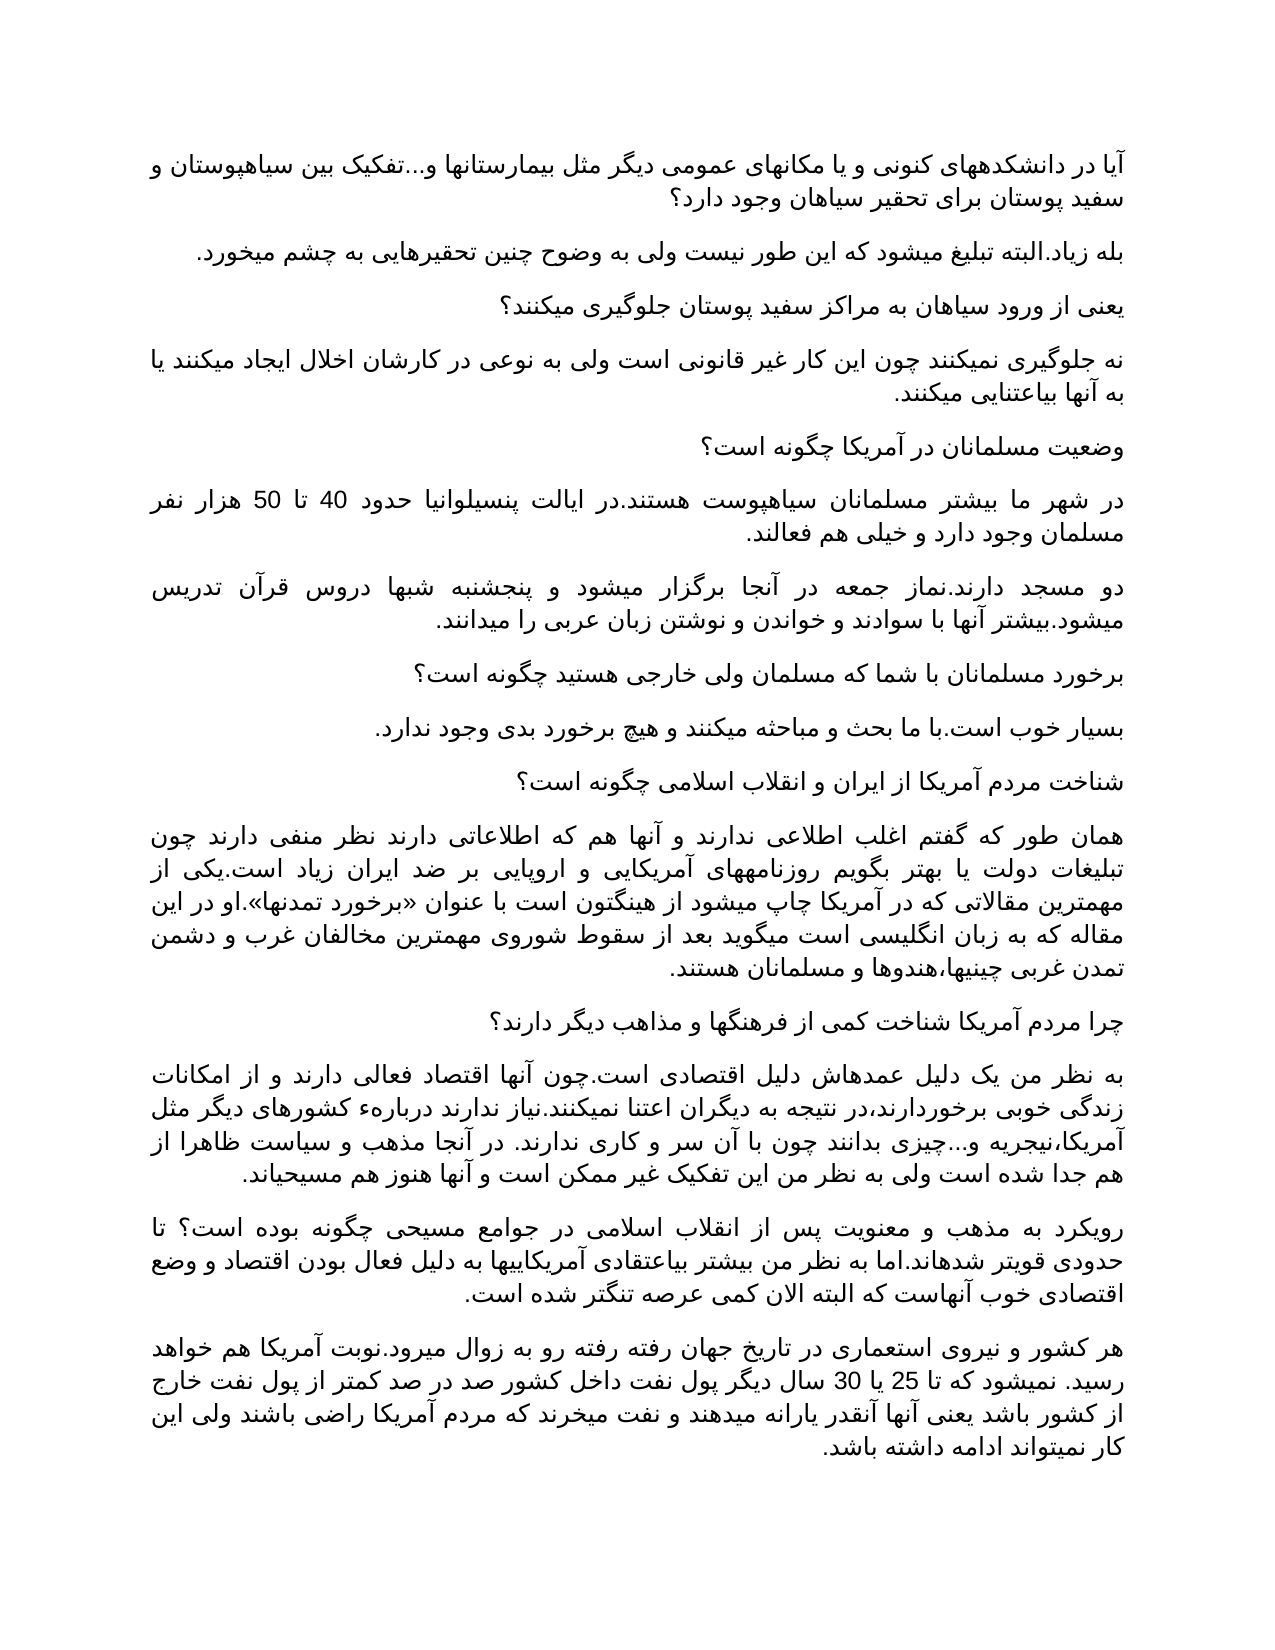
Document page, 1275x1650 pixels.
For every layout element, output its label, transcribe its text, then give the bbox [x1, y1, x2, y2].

text وضعیت مسلمانان در آمریکا چگونه است؟ [150, 431, 1125, 460]
text همان طور که گفتم اغلب اطلاعی‏ ندارند و آنها هم که اطلاعاتی دارند نظر منفی دارند چون تبلیغات دولت یا بهتر بگویم روزنامه‏های آمریکایی و اروپایی‏ بر ضد ایران زیاد است.یکی از مهمترین مقالاتی که در آمریکا چاپ‏ می‏شود از هینگتون است با عنوان‏ «برخورد تمدنها».او در این مقاله که به‏ زبان انگلیسی است می‏گوید بعد از سقوط شوروی مهمترین مخالفان غرب‏ و دشمن تمدن غربی چینی‏ها،هندوها و مسلمانان هستند. [150, 821, 1125, 981]
text در شهر ما بیشتر مسلمانان‏ سیاهپوست هستند.در ایالت‏ پنسیلوانیا حدود 40 تا 50 هزار نفر مسلمان وجود دارد و خیلی هم فعالند. [150, 485, 1125, 547]
text آیا در دانشکده‏های کنونی و یا مکانهای عمومی دیگر مثل‏ بیمارستانها و...تفکیک بین‏ سیاهپوستان و سفید پوستان برای‏ تحقیر سیاهان وجود دارد؟ [150, 150, 1125, 212]
text دو مسجد دارند.نماز جمعه در آنجا برگزار می‏شود و پنجشنبه شبها دروس‏ قرآن تدریس می‏شود.بیشتر آنها با سوادند و خواندن و نوشتن زبان عربی‏ را می‏دانند. [150, 572, 1125, 634]
text شناخت مردم آمریکا از ایران و انقلاب اسلامی چگونه است؟ [150, 767, 1125, 796]
text برخورد مسلمانان با شما که‏ مسلمان ولی خارجی هستید چگونه‏ است؟ [150, 659, 1125, 688]
text بسیار خوب است.با ما بحث و مباحثه می‏کنند و هیچ برخورد بدی‏ وجود ندارد. [150, 713, 1125, 742]
text به نظر من یک دلیل عمده‏اش‏ دلیل اقتصادی است.چون آنها اقتصاد فعالی دارند و از امکانات زندگی خوبی‏ برخوردارند،در نتیجه به دیگران اعتنا نمی‏کنند.نیاز ندارند دربارهء کشورهای‏ دیگر مثل آمریکا،نیجریه و...چیزی‏ بدانند چون با آن سر و کاری ندارند. در آنجا مذهب و سیاست ظاهرا از هم‏ جدا شده است ولی به نظر من این‏ تفکیک غیر ممکن است و آنها هنوز هم‏ مسیحی‏اند. [150, 1060, 1125, 1188]
text نه جلوگیری نمی‏کنند چون این‏ کار غیر قانونی است ولی به نوعی در کارشان اخلال ایجاد می‏کنند یا به آنها بی‏اعتنایی می‏کنند. [150, 344, 1125, 406]
text چرا مردم آمریکا شناخت کمی‏ از فرهنگها و مذاهب دیگر دارند؟ [150, 1007, 1125, 1035]
text هر کشور و نیروی استعماری در تاریخ جهان رفته رفته رو به زوال‏ می‏رود.نوبت آمریکا هم خواهد رسید. نمی‏شود که تا 25 یا 30 سال دیگر پول نفت داخل کشور صد در صد کمتر از پول نفت خارج از کشور باشد یعنی‏ آنها آنقدر یارانه می‏دهند و نفت‏ می‏خرند که مردم آمریکا راضی باشند ولی این کار نمی‏تواند ادامه داشته‏ باشد. [150, 1333, 1125, 1461]
text بله زیاد.البته تبلیغ می‏شود که‏ این طور نیست ولی به وضوح چنین‏ تحقیرهایی به چشم می‏خورد. [150, 237, 1125, 266]
text رویکرد به مذهب و معنویت‏ پس از انقلاب اسلامی در جوامع‏ مسیحی چگونه بوده است؟ تا حدودی قوی‏تر شده‏اند.اما به‏ نظر من بیشتر بی‏اعتقادی آمریکاییها به دلیل فعال بودن اقتصاد و وضع‏ اقتصادی خوب آنهاست که البته الان‏ کمی عرصه تنگتر شده است. [150, 1213, 1125, 1308]
text یعنی از ورود سیاهان به مراکز سفید پوستان جلوگیری می‏کنند؟ [150, 291, 1125, 319]
